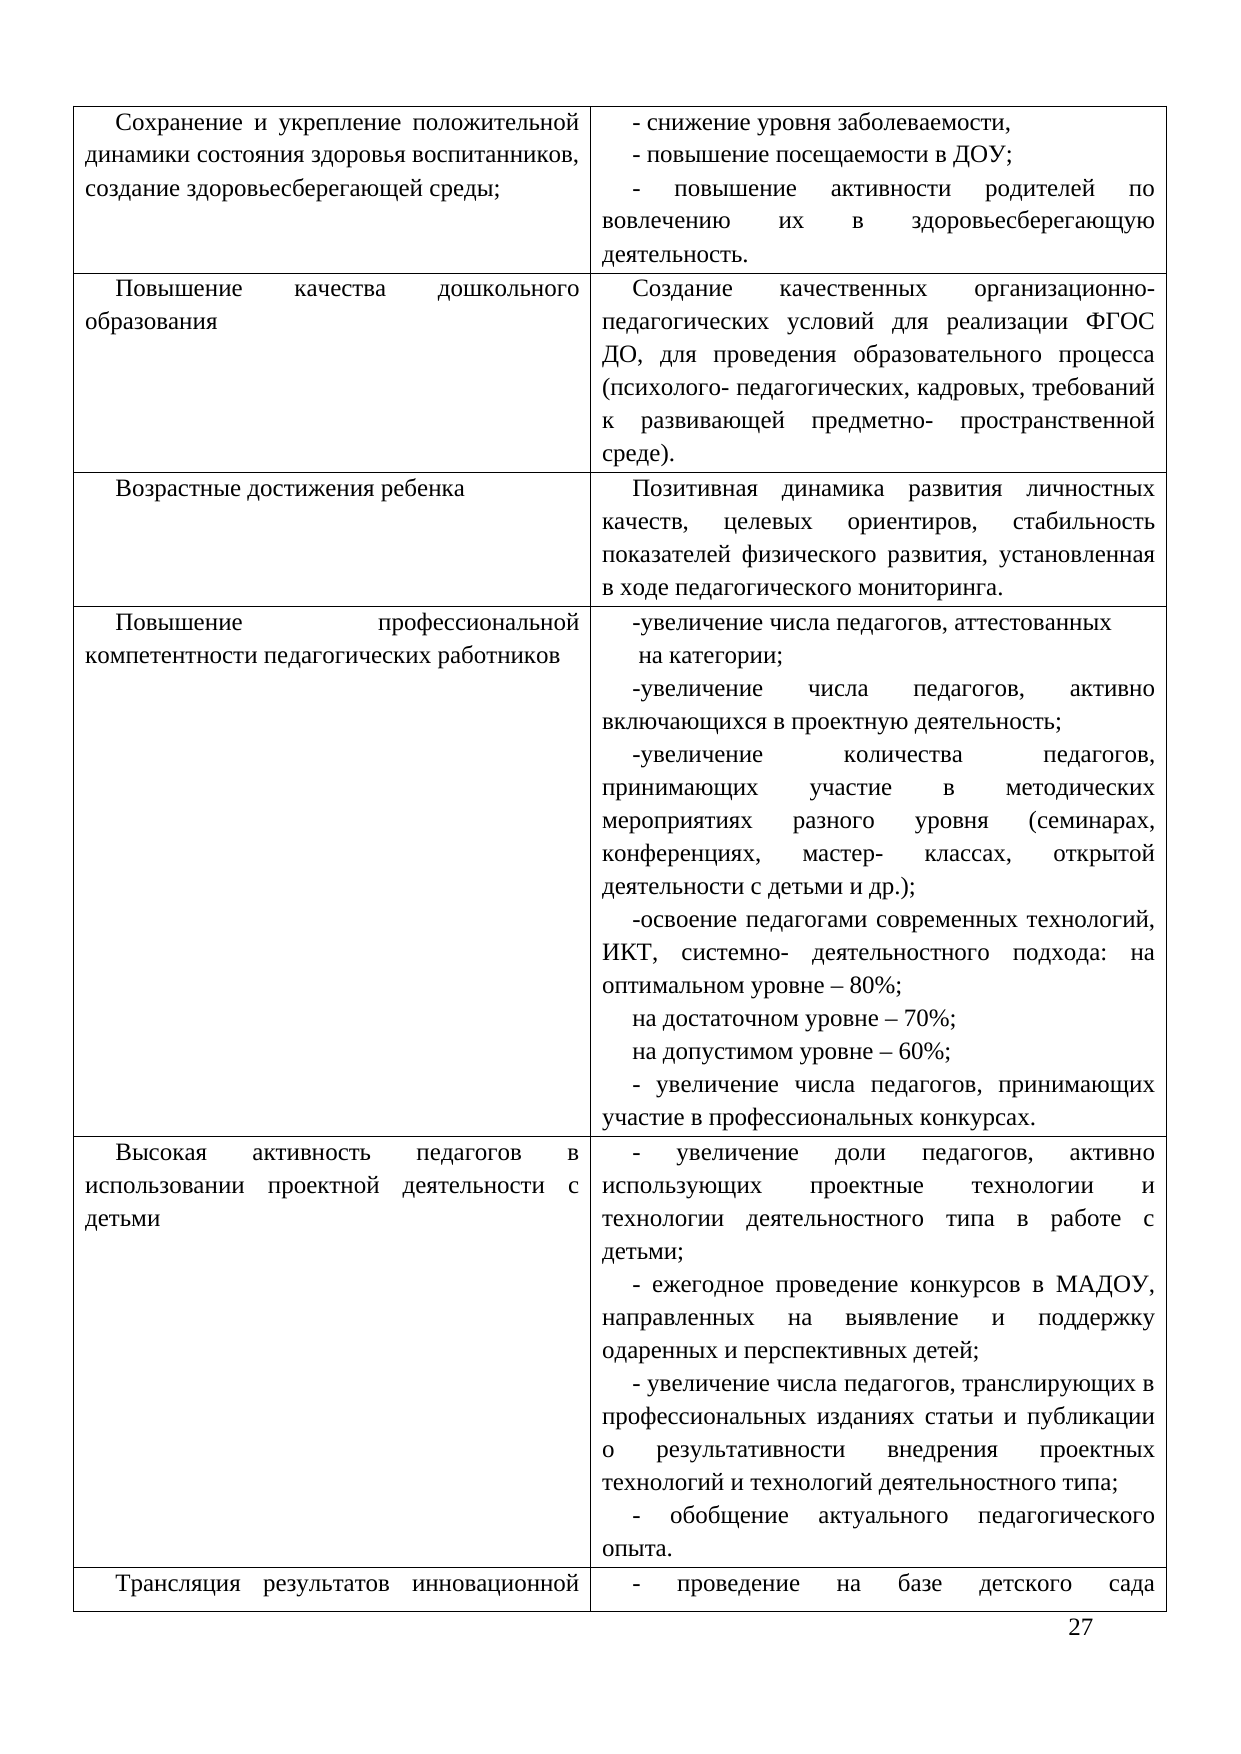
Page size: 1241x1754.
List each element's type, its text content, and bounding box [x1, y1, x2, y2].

table_cell Позитивная динамика развития личностных качеств, целевых ориентиров, стабильность показателей физического развития, установленная в ходе педагогического мониторинга. [591, 473, 1166, 606]
table_cell Повышение качества дошкольного образования [74, 274, 590, 472]
table_cell Возрастные достижения ребенка [74, 473, 590, 606]
table_cell Создание качественных организационно-педагогических условий для реализации ФГОС ДО, для проведения образовательного процесса (психолого- педагогических, кадровых, требований к развивающей предметно- пространственной среде). [591, 274, 1166, 472]
table_cell -увеличение числа педагогов, аттестованных на категории; -увеличение числа педагогов, активно включающихся в проектную деятельность; -увеличение количества педагогов, принимающих участие в методических мероприятиях разного уровня (семинарах, конференциях, мастер- классах, открытой деятельности с детьми и др.); -освоение педагогами современных технологий, ИКТ, системно- деятельностного подхода: на оптимальном уровне – 80%; на достаточном уровне – 70%; на допустимом уровне – 60%; - увеличение числа педагогов, принимающих участие в профессиональных конкурсах. [591, 607, 1166, 1136]
table_cell - снижение уровня заболеваемости, - повышение посещаемости в ДОУ; - повышение активности родителей по вовлечению их в здоровьесберегающую деятельность. [591, 107, 1166, 272]
table_cell Сохранение и укрепление положительной динамики состояния здоровья воспитанников, создание здоровьесберегающей среды; [74, 107, 590, 272]
table_cell Высокая активность педагогов в использовании проектной деятельности с детьми [74, 1137, 590, 1567]
table_cell - увеличение доли педагогов, активно использующих проектные технологии и технологии деятельностного типа в работе с детьми; - ежегодное проведение конкурсов в МАДОУ, направленных на выявление и поддержку одаренных и перспективных детей; - увеличение числа педагогов, транслирующих в профессиональных изданиях статьи и публикации о результативности внедрения проектных технологий и технологий деятельностного типа; - обобщение актуального педагогического опыта. [591, 1137, 1166, 1567]
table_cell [591, 1568, 1166, 1611]
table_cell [74, 1568, 590, 1611]
table_cell Повышение профессиональной компетентности педагогических работников [74, 607, 590, 1136]
